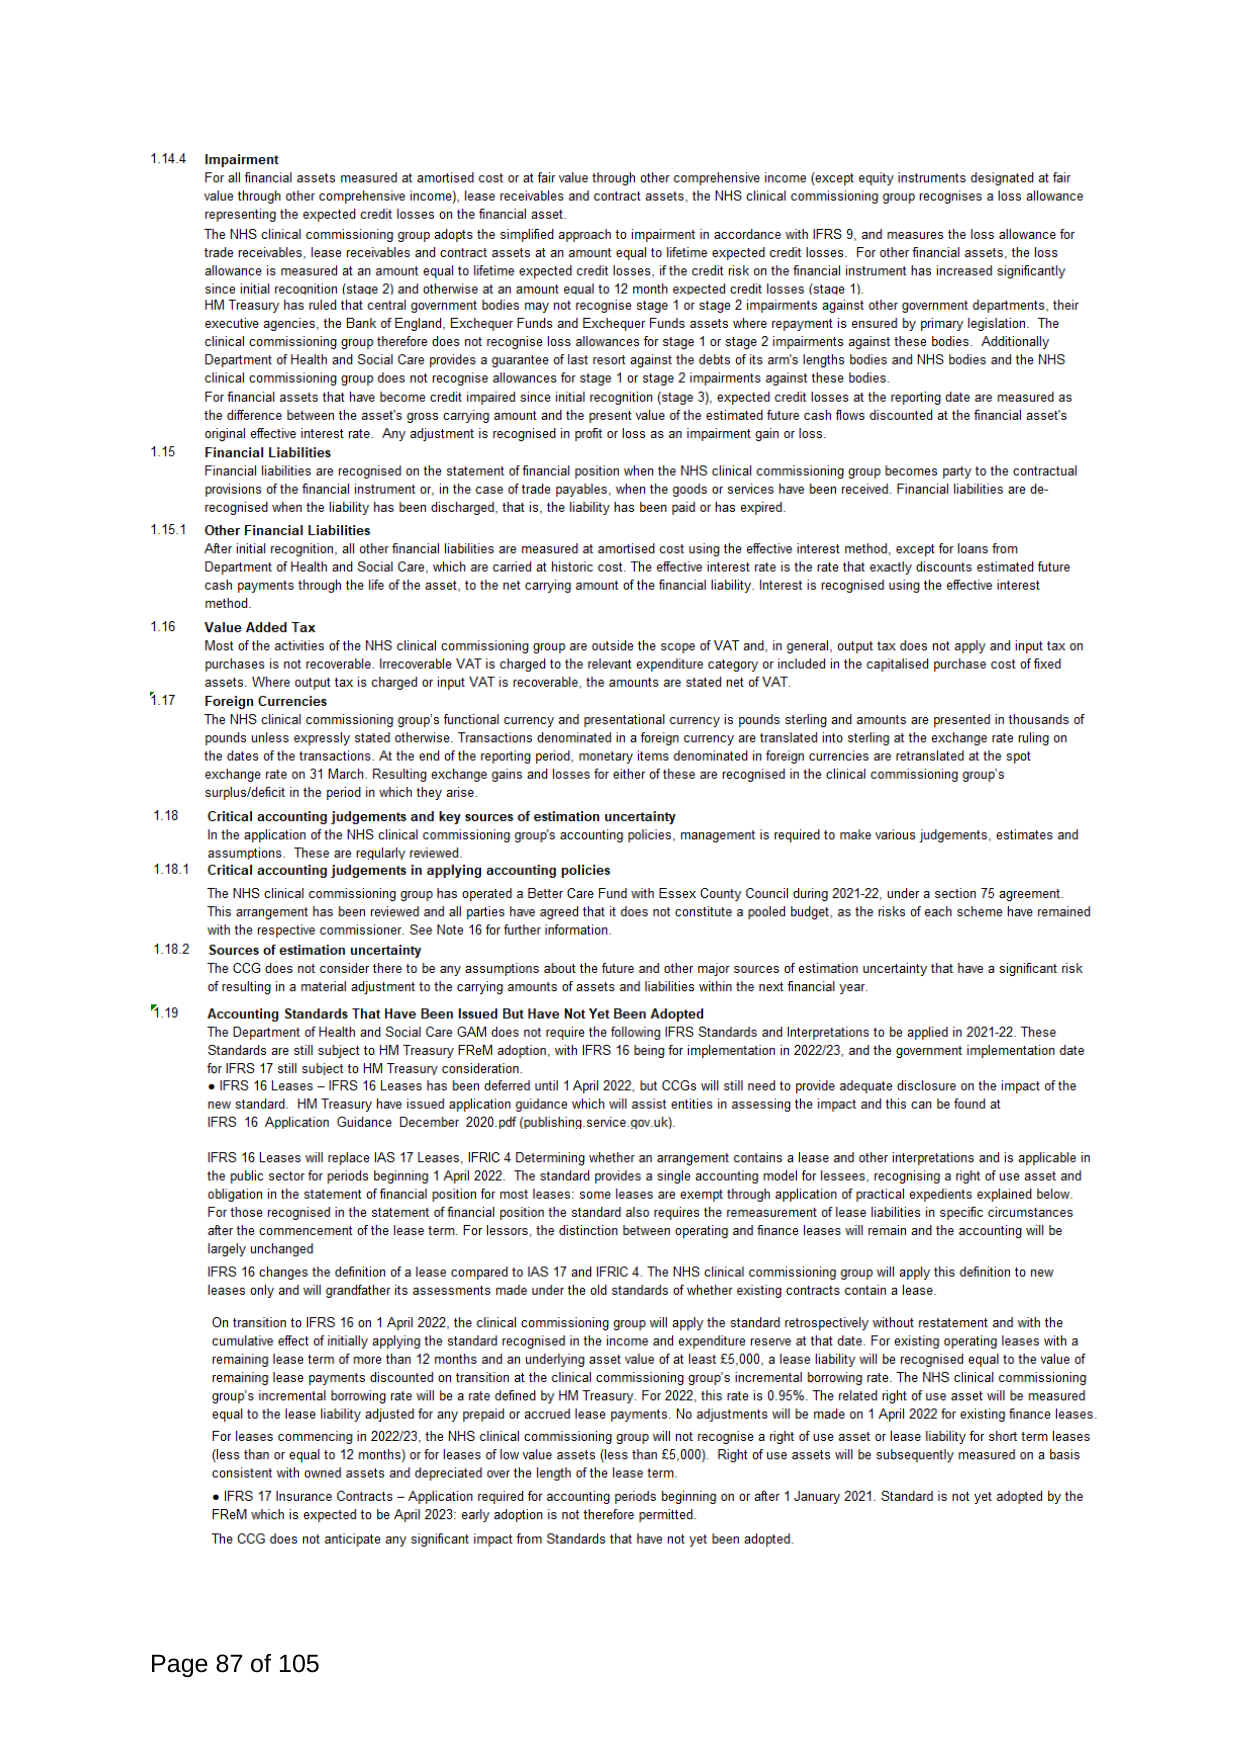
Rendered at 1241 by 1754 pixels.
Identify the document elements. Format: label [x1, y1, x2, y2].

picture [150, 147, 1123, 803]
picture [150, 807, 1123, 1308]
picture [150, 1311, 1123, 1571]
